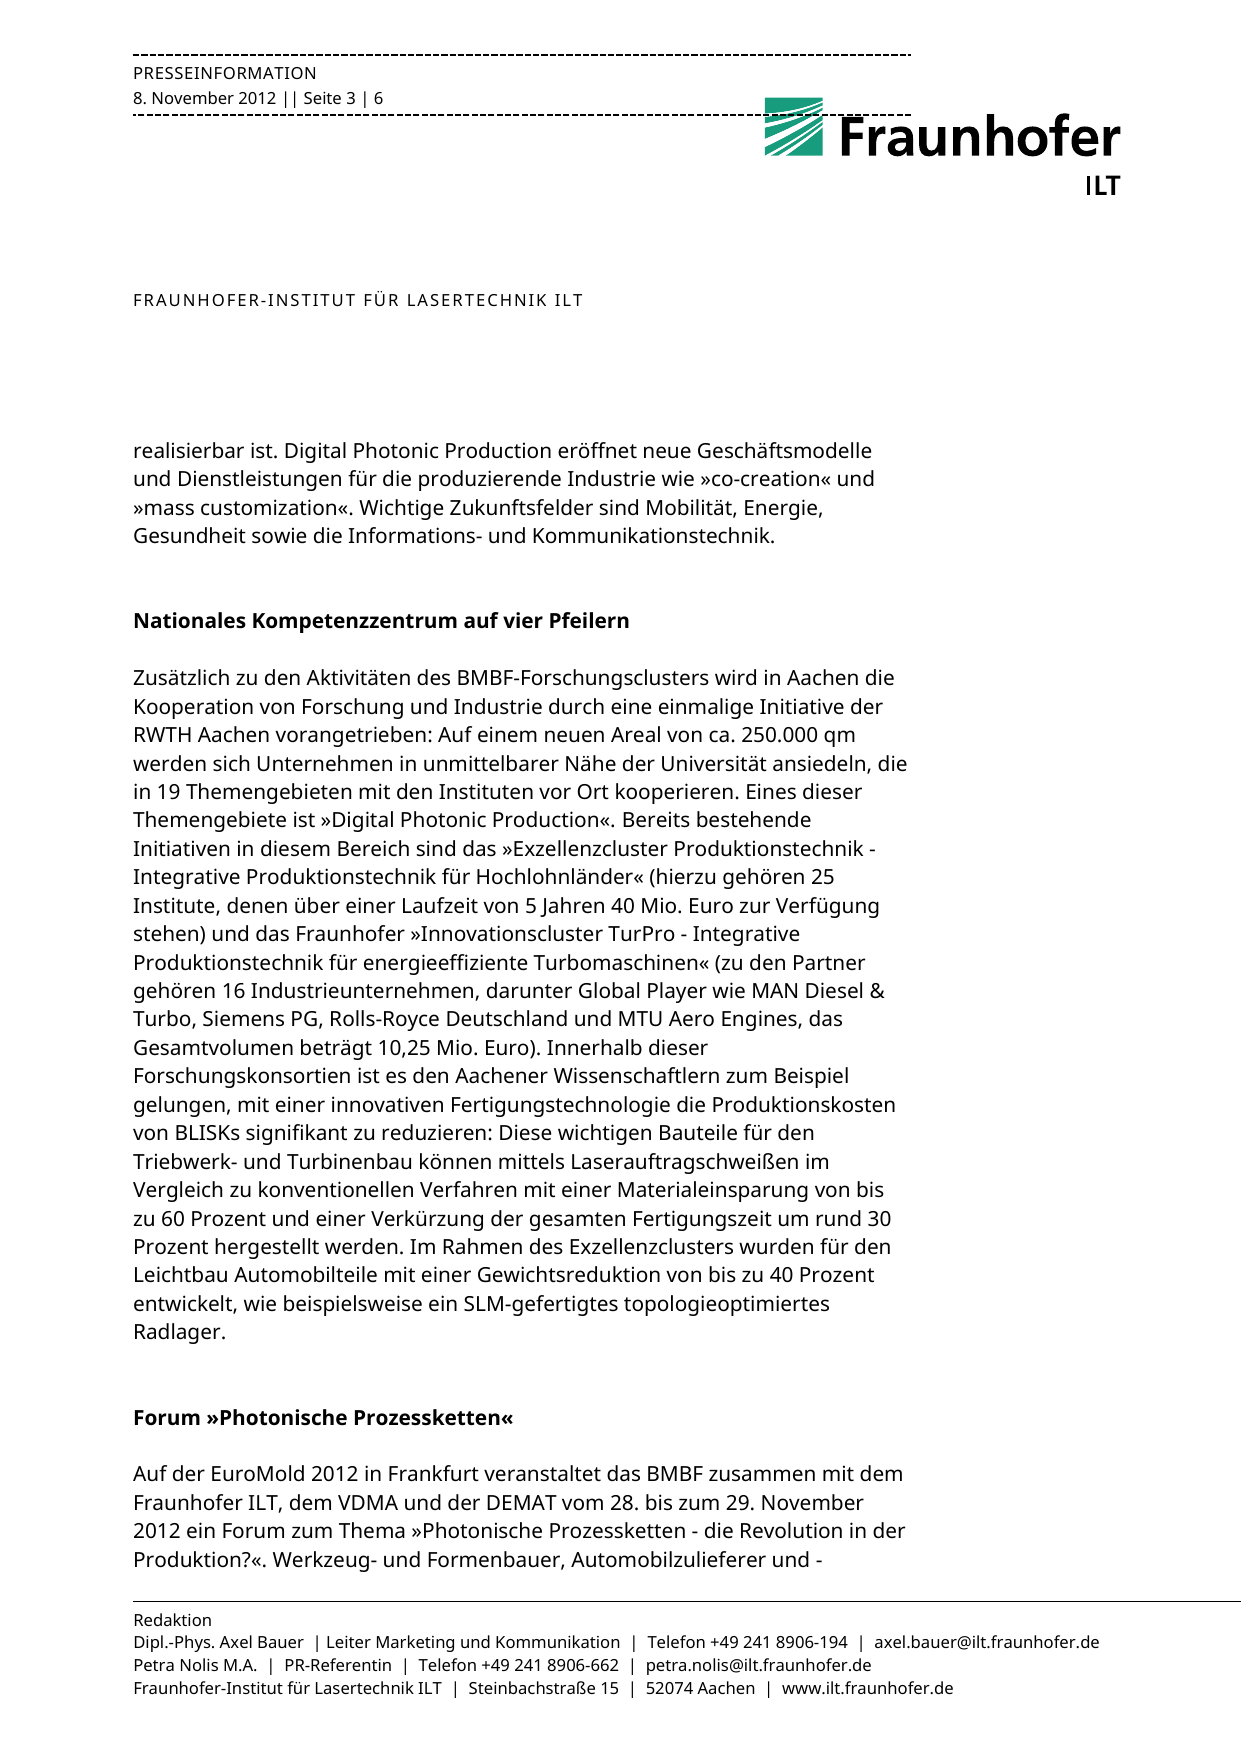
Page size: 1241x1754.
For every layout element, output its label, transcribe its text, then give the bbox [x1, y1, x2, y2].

text Zusätzlich zu den Aktivitäten des BMBF-Forschungsclusters wird in Aachen die Kooperation von Forschung und Industrie durch eine einmalige Initiative der RWTH Aachen vorangetrieben: Auf einem neuen Areal von ca. 250.000 qm werden sich Unternehmen in unmittelbarer Nähe der Universität ansiedeln, die in 19 Themengebieten mit den Instituten vor Ort kooperieren. Eines dieser Themengebiete ist »Digital Photonic Production«. Bereits bestehende Initiativen in diesem Bereich sind das »Exzellenzcluster Produktionstechnik - Integrative Produktionstechnik für Hochlohnländer« (hierzu gehören 25 Institute, denen über einer Laufzeit von 5 Jahren 40 Mio. Euro zur Verfügung stehen) und das Fraunhofer »Innovationscluster TurPro - Integrative Produktionstechnik für energieeffiziente Turbomaschinen« (zu den Partner gehören 16 Industrieunternehmen, darunter Global Player wie MAN Diesel & Turbo, Siemens PG, Rolls-Royce Deutschland und MTU Aero Engines, das Gesamtvolumen beträgt 10,25 Mio. Euro). Innerhalb dieser Forschungskonsortien ist es den Aachener Wissenschaftlern zum Beispiel gelungen, mit einer innovativen Fertigungstechnologie die Produktionskosten von BLISKs signifikant zu reduzieren: Diese wichtigen Bauteile für den Triebwerk- und Turbinenbau können mittels Laserauftragschweißen im Vergleich zu konventionellen Verfahren mit einer Materialeinsparung von bis zu 60 Prozent und einer Verkürzung der gesamten Fertigungszeit um rund 30 Prozent hergestellt werden. Im Rahmen des Exzellenzclusters wurden für den Leichtbau Automobilteile mit einer Gewichtsreduktion von bis zu 40 Prozent entwickelt, wie beispielsweise ein SLM-gefertigtes topologieoptimiertes Radlager. [133, 663, 911, 1346]
text Nationales Kompetenzzentrum auf vier Pfeilern [133, 606, 911, 635]
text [133, 436, 911, 549]
text Forum »Photonische Prozessketten« [133, 1403, 911, 1431]
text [133, 1459, 911, 1573]
